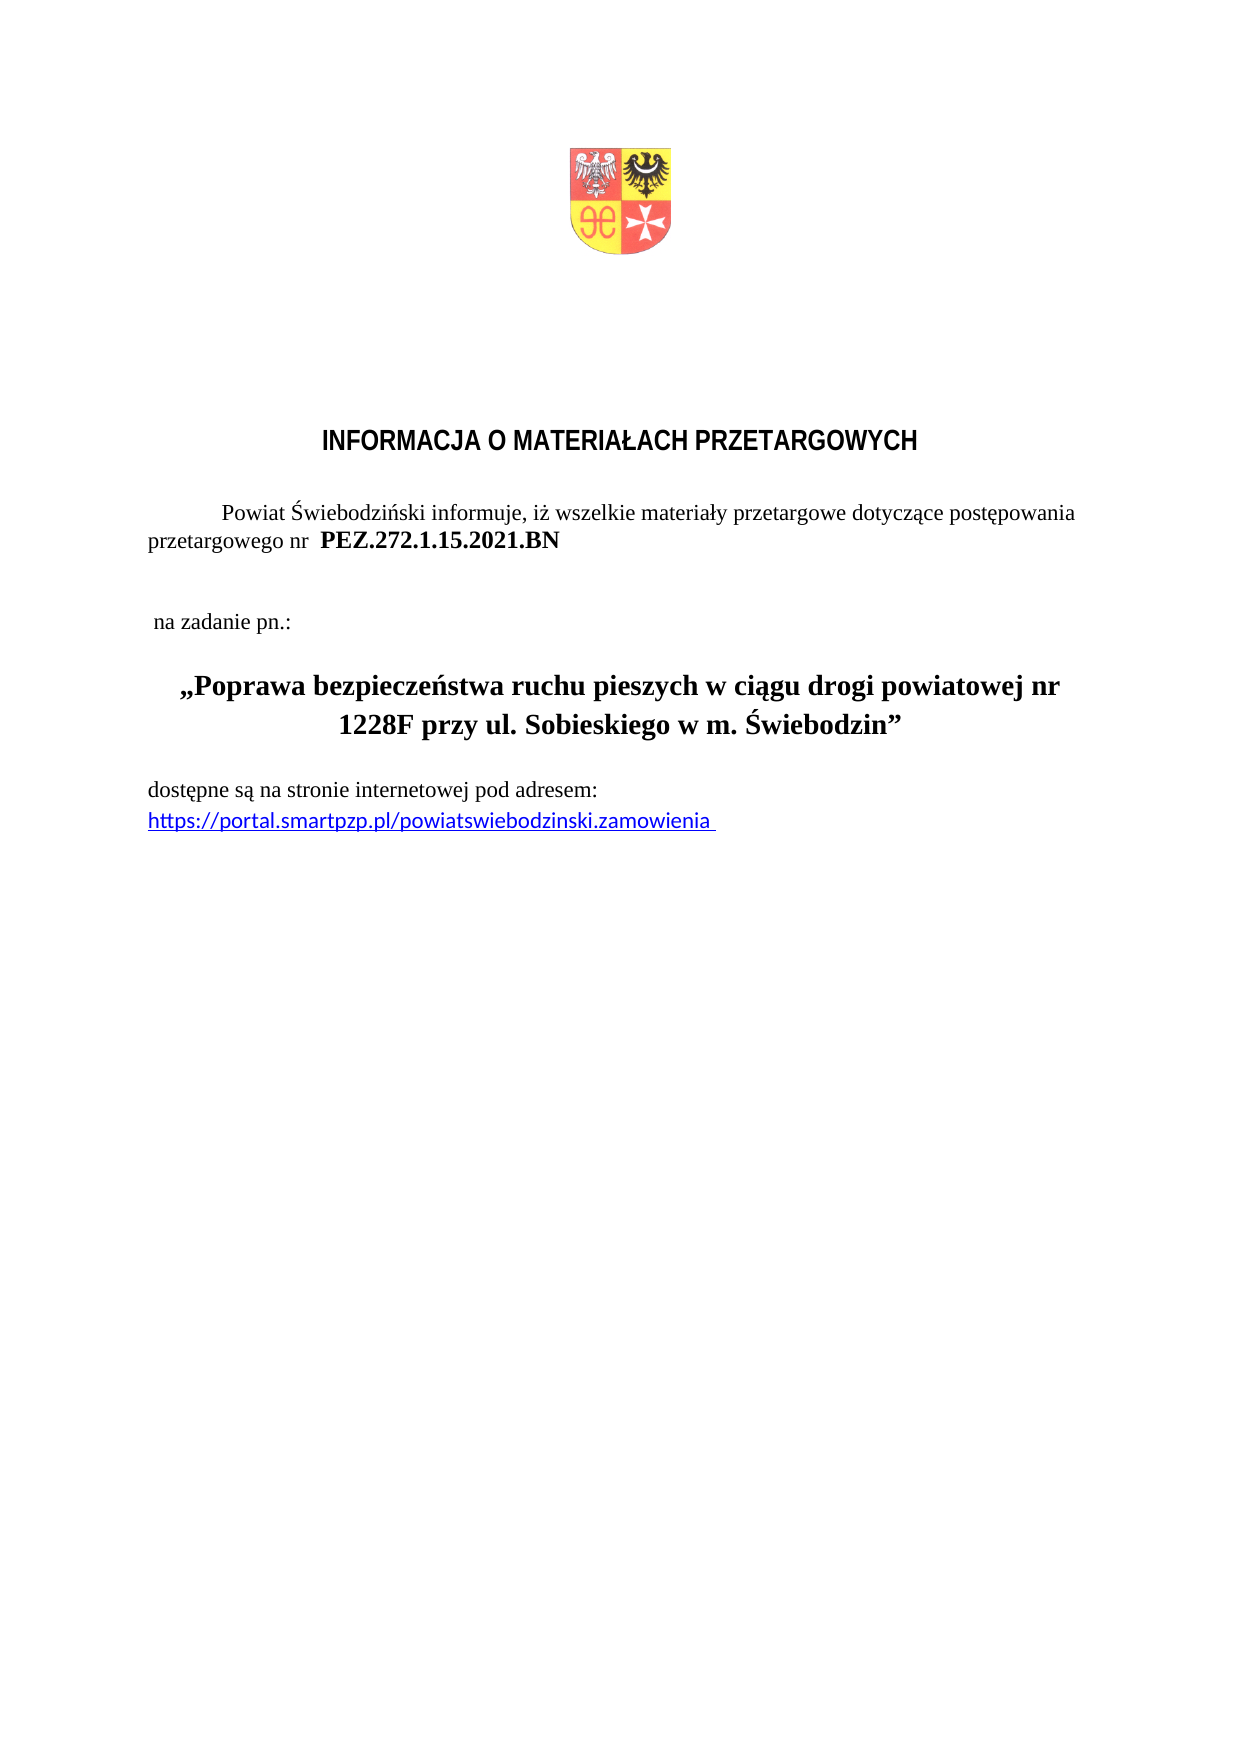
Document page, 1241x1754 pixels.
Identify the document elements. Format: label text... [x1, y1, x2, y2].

picture [569, 147, 671, 256]
text na zadanie pn.: [148, 608, 1093, 634]
text Powiat Świebodziński informuje, iż wszelkie materiały przetargowe dotyczące postępowania przetargowego nr PEZ.272.1.15.2021.BN [148, 499, 1093, 554]
text dostępne są na stronie internetowej pod adresem: [148, 776, 1093, 802]
text INFORMACJA O MATERIAŁACH PRZETARGOWYCH [148, 423, 1093, 456]
text „Poprawa bezpieczeństwa ruchu pieszych w ciągu drogi powiatowej nr 1228F przy ul. Sobieskiego w m. Świebodzin” [148, 668, 1093, 740]
text https://portal.smartpzp.pl/powiatswiebodzinski.zamowienia [148, 806, 1093, 834]
